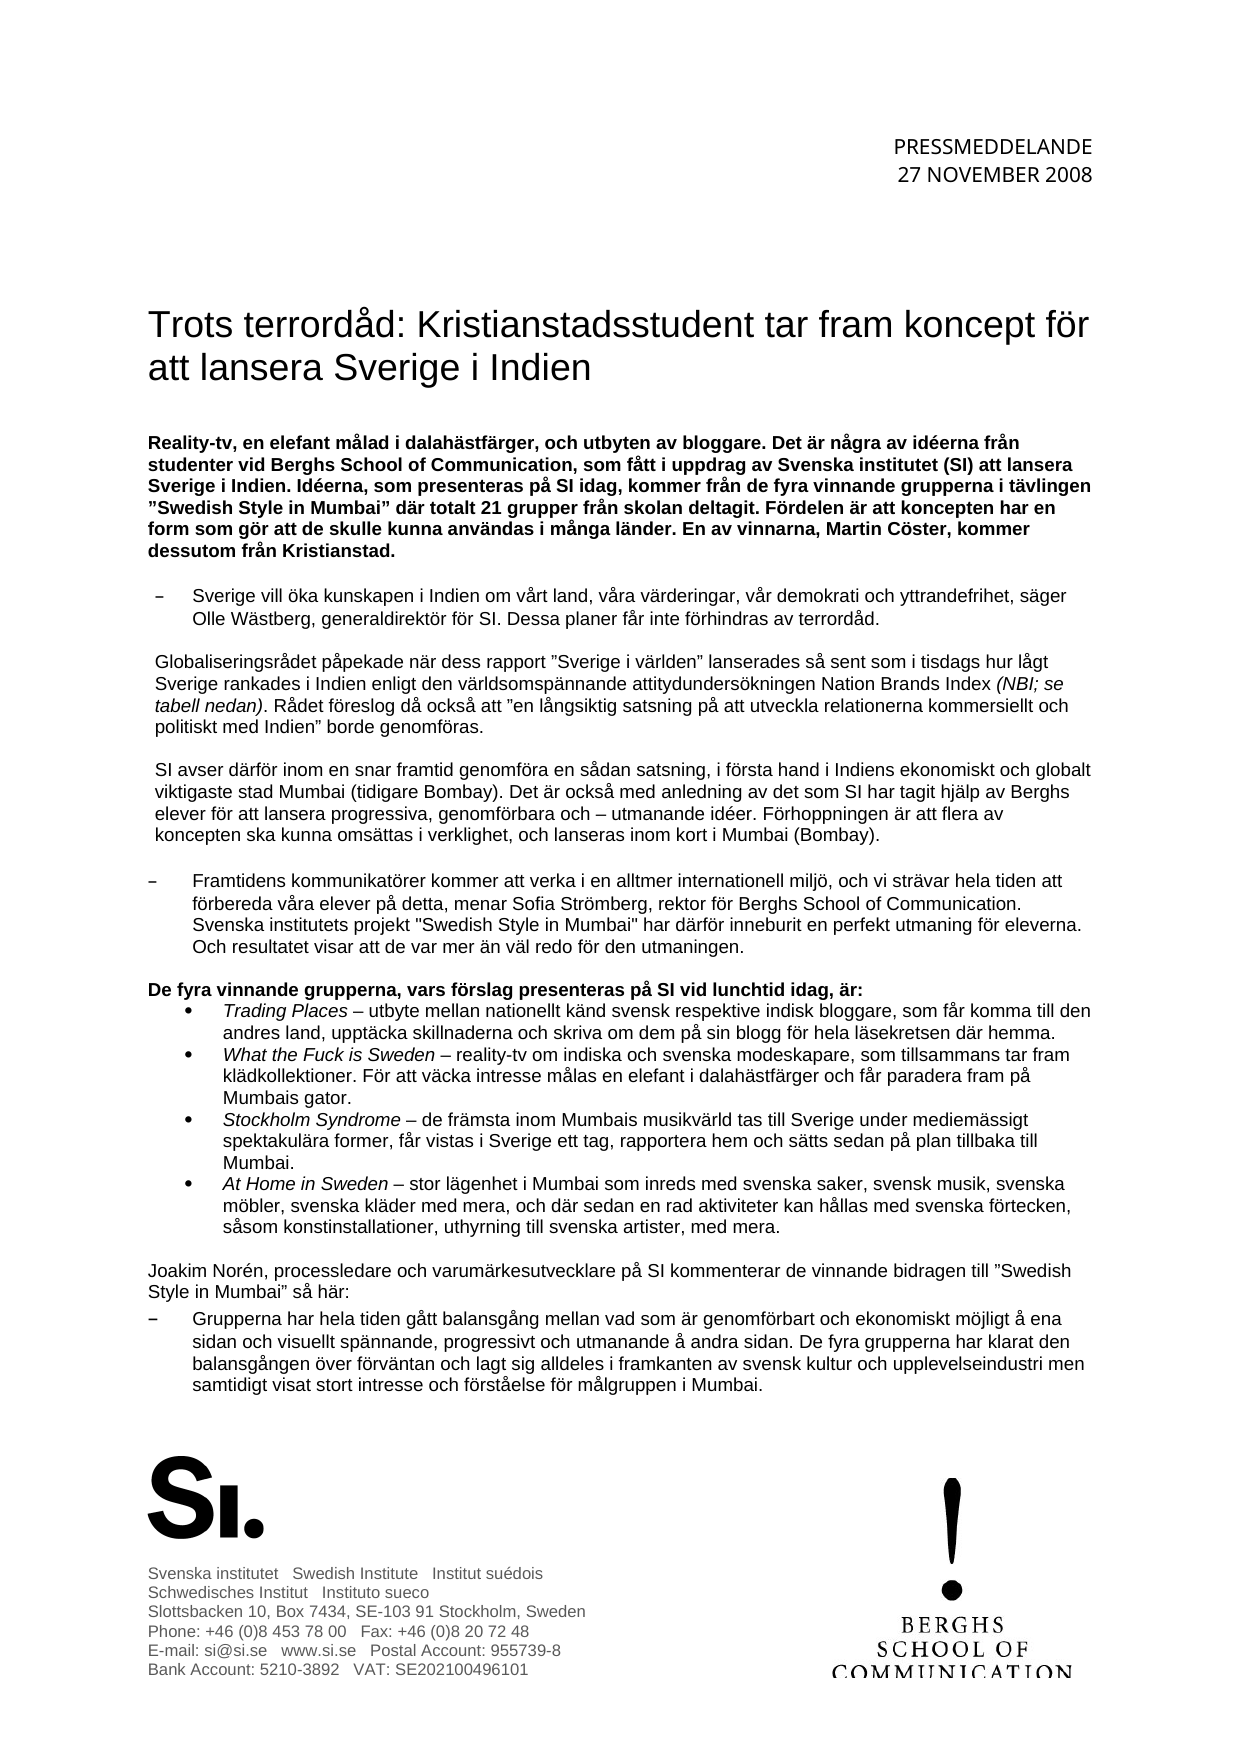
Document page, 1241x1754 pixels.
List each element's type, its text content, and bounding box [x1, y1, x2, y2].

text Trots terrordåd: Kristianstadsstudent tar fram koncept för att lansera Sverige i Indien Reality-tv, en elefant målad i dalahästfärger, och utbyten av bloggare. Det är några av idéerna från studenter vid Berghs School of Communication, som fått i uppdrag av Svenska institutet (SI) att lansera Sverige i Indien. Idéerna, som presenteras på SI idag, kommer från de fyra vinnande grupperna i tävlingen ”Swedish Style in Mumbai” där totalt 21 grupper från skolan deltagit. Fördelen är att koncepten har en form som gör att de skulle kunna användas i många länder. En av vinnarna, Martin Cöster, kommer dessutom från Kristianstad. [148, 302, 1093, 561]
list Stockholm Syndrome – de främsta inom Mumbais musikvärld tas till Sverige under mediemässigt spektakulära former, får vistas i Sverige ett tag, rapportera hem och sätts sedan på plan tillbaka till Mumbai. [185, 1108, 1093, 1173]
picture [147, 1456, 264, 1539]
text Globaliseringsrådet påpekade när dess rapport ”Sverige i världen” lanserades så sent som i tisdags hur lågt Sverige rankades i Indien enligt den världsomspännande attitydundersökningen Nation Brands Index (NBI; se tabell nedan). Rådet föreslog då också att ”en långsiktig satsning på att utveckla relationerna kommersiellt och politiskt med Indien” borde genomföras. [154, 651, 1093, 738]
list Framtidens kommunikatörer kommer att verka i en alltmer internationell miljö, och vi strävar hela tiden att förbereda våra elever på detta, menar Sofia Strömberg, rektor för Berghs School of Communication. Svenska institutets projekt "Swedish Style in Mumbai" har därför inneburit en perfekt utmaning för eleverna. Och resultatet visar att de var mer än väl redo för den utmaningen. [148, 867, 1093, 957]
list Sverige vill öka kunskapen i Indien om vårt land, våra värderingar, vår demokrati och yttrandefrihet, säger Olle Wästberg, generaldirektör för SI. Dessa planer får inte förhindras av terrordåd. [154, 583, 1093, 630]
list What the Fuck is Sweden – reality-tv om indiska och svenska modeskapare, som tillsammans tar fram klädkollektioner. För att väcka intresse målas en elefant i dalahästfärger och får paradera fram på Mumbais gator. [185, 1043, 1093, 1108]
text Joakim Norén, processledare och varumärkesutvecklare på SI kommenterar de vinnande bidragen till ”Swedish Style in Mumbai” så här: [148, 1259, 1093, 1303]
text SI avser därför inom en snar framtid genomföra en sådan satsning, i första hand i Indiens ekonomiskt och globalt viktigaste stad Mumbai (tidigare Bombay). Det är också med anledning av det som SI har tagit hjälp av Berghs elever för att lansera progressiva, genomförbara och – utmanande idéer. Förhoppningen är att flera av koncepten ska kunna omsättas i verklighet, och lanseras inom kort i Mumbai (Bombay). [154, 759, 1093, 845]
text De fyra vinnande grupperna, vars förslag presenteras på SI vid lunchtid idag, är: [148, 957, 1093, 1000]
list Grupperna har hela tiden gått balansgång mellan vad som är genomförbart och ekonomiskt möjligt å ena sidan och visuellt spännande, progressivt och utmanande å andra sidan. De fyra grupperna har klarat den balansgången över förväntan och lagt sig alldeles i framkanten av svensk kultur och upplevelseindustri men samtidigt visat stort intresse och förståelse för målgruppen i Mumbai. [148, 1303, 1093, 1396]
list Trading Places – utbyte mellan nationellt känd svensk respektive indisk bloggare, som får komma till den andres land, upptäcka skillnaderna och skriva om dem på sin blogg för hela läsekretsen där hemma. [185, 1000, 1093, 1043]
list At Home in Sweden – stor lägenhet i Mumbai som inreds med svenska saker, svensk musik, svenska möbler, svenska kläder med mera, och där sedan en rad aktiviteter kan hållas med svenska förtecken, såsom konstinstallationer, uthyrning till svenska artister, med mera. [185, 1173, 1093, 1238]
picture [832, 1478, 1072, 1678]
